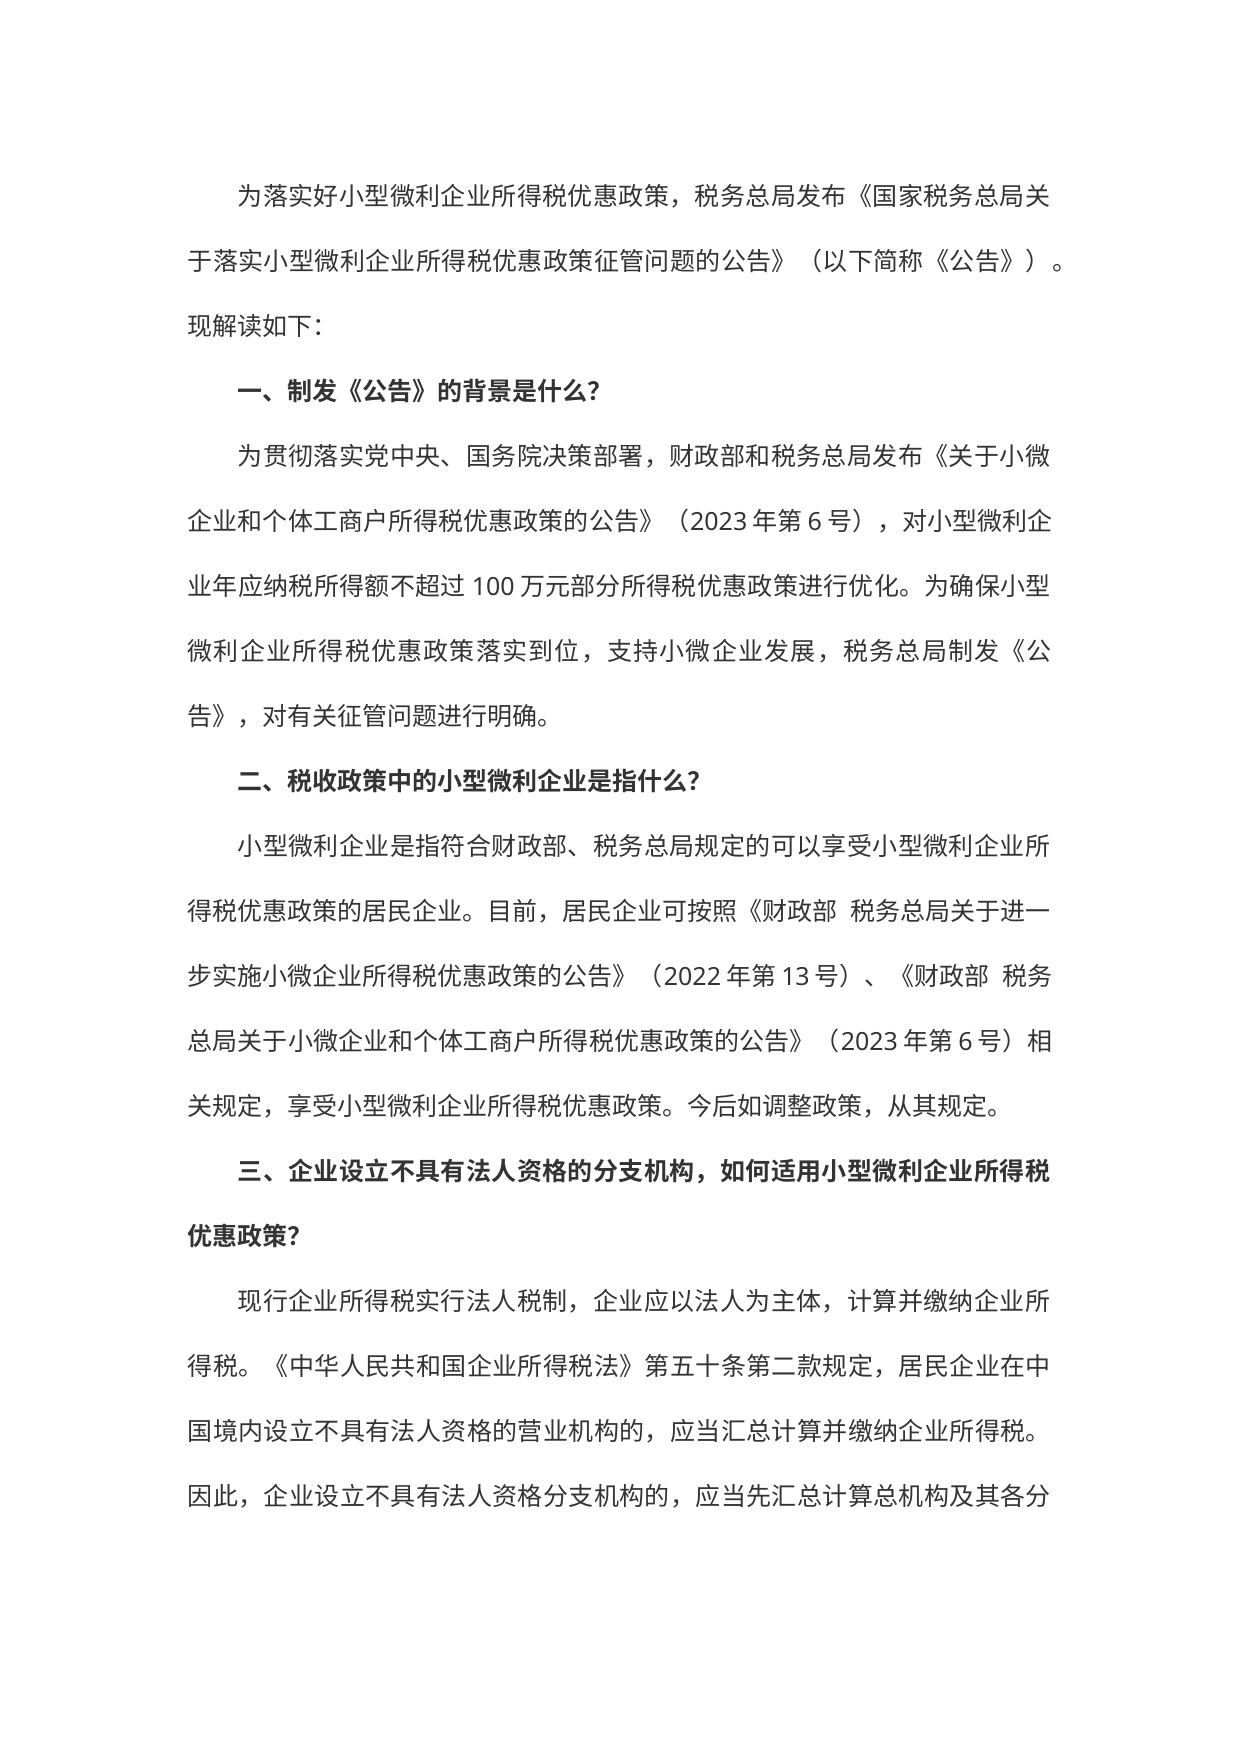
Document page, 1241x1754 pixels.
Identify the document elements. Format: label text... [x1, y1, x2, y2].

text 一、制发《公告》的背景是什么？ [187, 357, 1053, 422]
text 小型微利企业是指符合财政部、税务总局规定的可以享受小型微利企业所得税优惠政策的居民企业。目前，居民企业可按照《财政部 税务总局关于进一步实施小微企业所得税优惠政策的公告》（2022年第13号）、《财政部 税务总局关于小微企业和个体工商户所得税优惠政策的公告》（2023年第6号）相关规定，享受小型微利企业所得税优惠政策。今后如调整政策，从其规定。 [187, 812, 1053, 1137]
text 为贯彻落实党中央、国务院决策部署，财政部和税务总局发布《关于小微企业和个体工商户所得税优惠政策的公告》（2023年第6号），对小型微利企业年应纳税所得额不超过100万元部分所得税优惠政策进行优化。为确保小型微利企业所得税优惠政策落实到位，支持小微企业发展，税务总局制发《公告》，对有关征管问题进行明确。 [187, 422, 1053, 747]
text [187, 1267, 1053, 1527]
text 三、企业设立不具有法人资格的分支机构，如何适用小型微利企业所得税优惠政策？ [187, 1137, 1053, 1267]
text 二、税收政策中的小型微利企业是指什么？ [187, 747, 1053, 812]
text 为落实好小型微利企业所得税优惠政策，税务总局发布《国家税务总局关于落实小型微利企业所得税优惠政策征管问题的公告》（以下简称《公告》）。现解读如下： [187, 162, 1053, 357]
